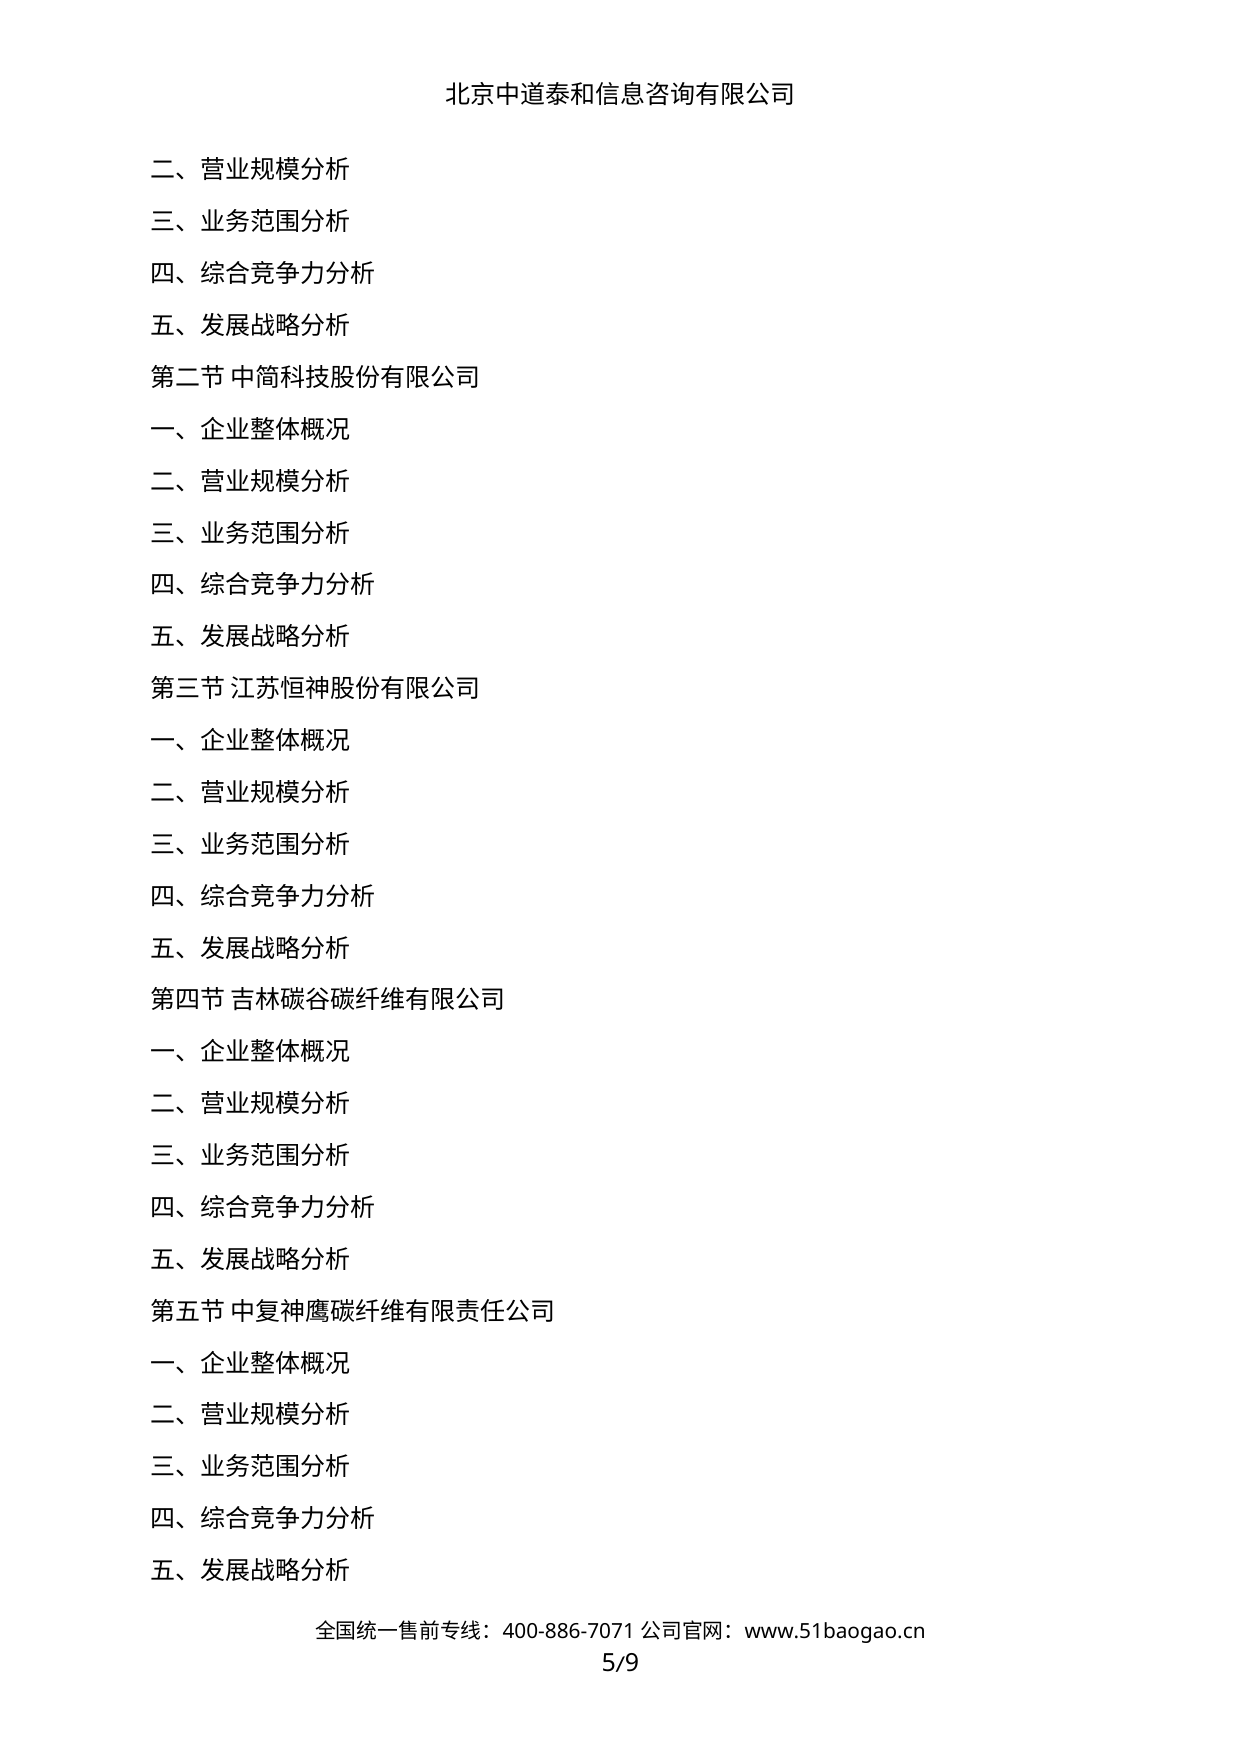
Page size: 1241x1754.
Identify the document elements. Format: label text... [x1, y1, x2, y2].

text 一、企业整体概况 [150, 721, 1090, 757]
text 一、企业整体概况 [150, 409, 1090, 446]
text 二、营业规模分析 [150, 150, 1090, 186]
text 五、发展战略分析 [150, 617, 1090, 653]
text 第四节 吉林碳谷碳纤维有限公司 [150, 980, 1090, 1016]
text 第三节 江苏恒神股份有限公司 [150, 669, 1090, 705]
text 二、营业规模分析 [150, 1084, 1090, 1120]
text 四、综合竞争力分析 [150, 1187, 1090, 1224]
text 三、业务范围分析 [150, 1136, 1090, 1172]
text 三、业务范围分析 [150, 202, 1090, 238]
text 四、综合竞争力分析 [150, 876, 1090, 912]
text 第五节 中复神鹰碳纤维有限责任公司 [150, 1291, 1090, 1327]
text 四、综合竞争力分析 [150, 254, 1090, 290]
text 三、业务范围分析 [150, 513, 1090, 549]
text 二、营业规模分析 [150, 461, 1090, 497]
text 二、营业规模分析 [150, 772, 1090, 809]
text 五、发展战略分析 [150, 928, 1090, 964]
text 三、业务范围分析 [150, 824, 1090, 861]
text 一、企业整体概况 [150, 1343, 1090, 1379]
text 五、发展战略分析 [150, 1239, 1090, 1276]
text 五、发展战略分析 [150, 1551, 1090, 1587]
text 四、综合竞争力分析 [150, 1499, 1090, 1535]
text 五、发展战略分析 [150, 306, 1090, 342]
text 四、综合竞争力分析 [150, 565, 1090, 601]
text 三、业务范围分析 [150, 1447, 1090, 1483]
text 一、企业整体概况 [150, 1032, 1090, 1068]
text 二、营业规模分析 [150, 1395, 1090, 1431]
text 第二节 中简科技股份有限公司 [150, 357, 1090, 394]
